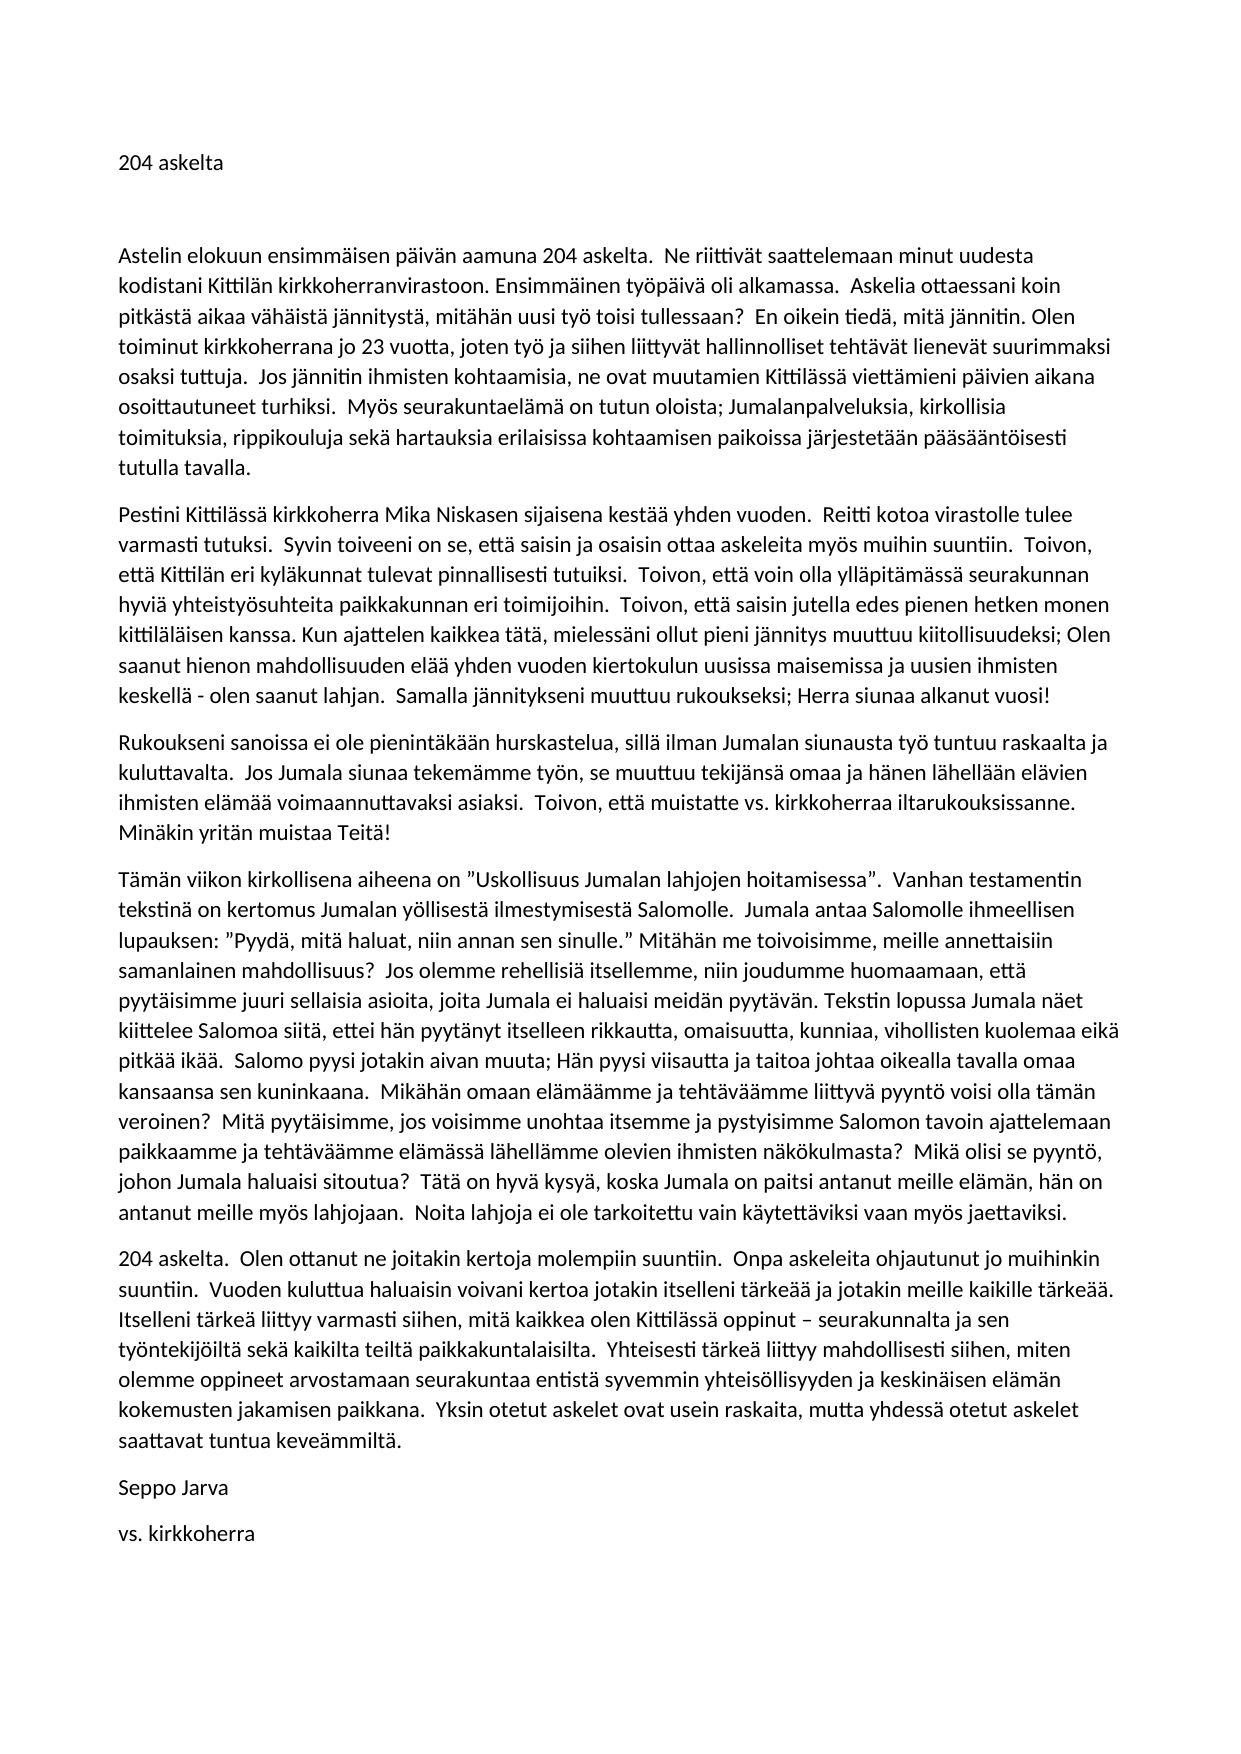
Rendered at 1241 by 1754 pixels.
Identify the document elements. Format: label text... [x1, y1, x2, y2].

text 204 askelta. Olen ottanut ne joitakin kertoja molempiin suuntiin. Onpa askeleita ohjautunut jo muihinkin suuntiin. Vuoden kuluttua haluaisin voivani kertoa jotakin itselleni tärkeää ja jotakin meille kaikille tärkeää. Itselleni tärkeä liittyy varmasti siihen, mitä kaikkea olen Kittilässä oppinut – seurakunnalta ja sen työntekijöiltä sekä kaikilta teiltä paikkakuntalaisilta. Yhteisesti tärkeä liittyy mahdollisesti siihen, miten olemme oppineet arvostamaan seurakuntaa entistä syvemmin yhteisöllisyyden ja keskinäisen elämän kokemusten jakamisen paikkana. Yksin otetut askelet ovat usein raskaita, mutta yhdessä otetut askelet saattavat tuntua keveämmiltä. [118, 1244, 1122, 1454]
text 204 askelta [118, 148, 1122, 176]
text Rukoukseni sanoissa ei ole pienintäkään hurskastelua, sillä ilman Jumalan siunausta työ tuntuu raskaalta ja kuluttavalta. Jos Jumala siunaa tekemämme työn, se muuttuu tekijänsä omaa ja hänen lähellään elävien ihmisten elämää voimaannuttavaksi asiaksi. Toivon, että muistatte vs. kirkkoherraa iltarukouksissanne. Minäkin yritän muistaa Teitä! [118, 728, 1122, 846]
text Astelin elokuun ensimmäisen päivän aamuna 204 askelta. Ne riittivät saattelemaan minut uudesta kodistani Kittilän kirkkoherranvirastoon. Ensimmäinen työpäivä oli alkamassa. Askelia ottaessani koin pitkästä aikaa vähäistä jännitystä, mitähän uusi työ toisi tullessaan? En oikein tiedä, mitä jännitin. Olen toiminut kirkkoherrana jo 23 vuotta, joten työ ja siihen liittyvät hallinnolliset tehtävät lienevät suurimmaksi osaksi tuttuja. Jos jännitin ihmisten kohtaamisia, ne ovat muutamien Kittilässä viettämieni päivien aikana osoittautuneet turhiksi. Myös seurakuntaelämä on tutun oloista; Jumalanpalveluksia, kirkollisia toimituksia, rippikouluja sekä hartauksia erilaisissa kohtaamisen paikoissa järjestetään pääsääntöisesti tutulla tavalla. [118, 241, 1122, 481]
text Seppo Jarva [118, 1473, 1122, 1501]
text vs. kirkkoherra [118, 1519, 1122, 1547]
text Tämän viikon kirkollisena aiheena on ”Uskollisuus Jumalan lahjojen hoitamisessa”. Vanhan testamentin tekstinä on kertomus Jumalan yöllisestä ilmestymisestä Salomolle. Jumala antaa Salomolle ihmeellisen lupauksen: ”Pyydä, mitä haluat, niin annan sen sinulle.” Mitähän me toivoisimme, meille annettaisiin samanlainen mahdollisuus? Jos olemme rehellisiä itsellemme, niin joudumme huomaamaan, että pyytäisimme juuri sellaisia asioita, joita Jumala ei haluaisi meidän pyytävän. Tekstin lopussa Jumala näet kiittelee Salomoa siitä, ettei hän pyytänyt itselleen rikkautta, omaisuutta, kunniaa, vihollisten kuolemaa eikä pitkää ikää. Salomo pyysi jotakin aivan muuta; Hän pyysi viisautta ja taitoa johtaa oikealla tavalla omaa kansaansa sen kuninkaana. Mikähän omaan elämäämme ja tehtäväämme liittyvä pyyntö voisi olla tämän veroinen? Mitä pyytäisimme, jos voisimme unohtaa itsemme ja pystyisimme Salomon tavoin ajattelemaan paikkaamme ja tehtäväämme elämässä lähellämme olevien ihmisten näkökulmasta? Mikä olisi se pyyntö, johon Jumala haluaisi sitoutua? Tätä on hyvä kysyä, koska Jumala on paitsi antanut meille elämän, hän on antanut meille myös lahjojaan. Noita lahjoja ei ole tarkoitettu vain käytettäviksi vaan myös jaettaviksi. [118, 865, 1122, 1226]
text Pestini Kittilässä kirkkoherra Mika Niskasen sijaisena kestää yhden vuoden. Reitti kotoa virastolle tulee varmasti tutuksi. Syvin toiveeni on se, että saisin ja osaisin ottaa askeleita myös muihin suuntiin. Toivon, että Kittilän eri kyläkunnat tulevat pinnallisesti tutuiksi. Toivon, että voin olla ylläpitämässä seurakunnan hyviä yhteistyösuhteita paikkakunnan eri toimijoihin. Toivon, että saisin jutella edes pienen hetken monen kittiläläisen kanssa. Kun ajattelen kaikkea tätä, mielessäni ollut pieni jännitys muuttuu kiitollisuudeksi; Olen saanut hienon mahdollisuuden elää yhden vuoden kiertokulun uusissa maisemissa ja uusien ihmisten keskellä - olen saanut lahjan. Samalla jännitykseni muuttuu rukoukseksi; Herra siunaa alkanut vuosi! [118, 500, 1122, 709]
